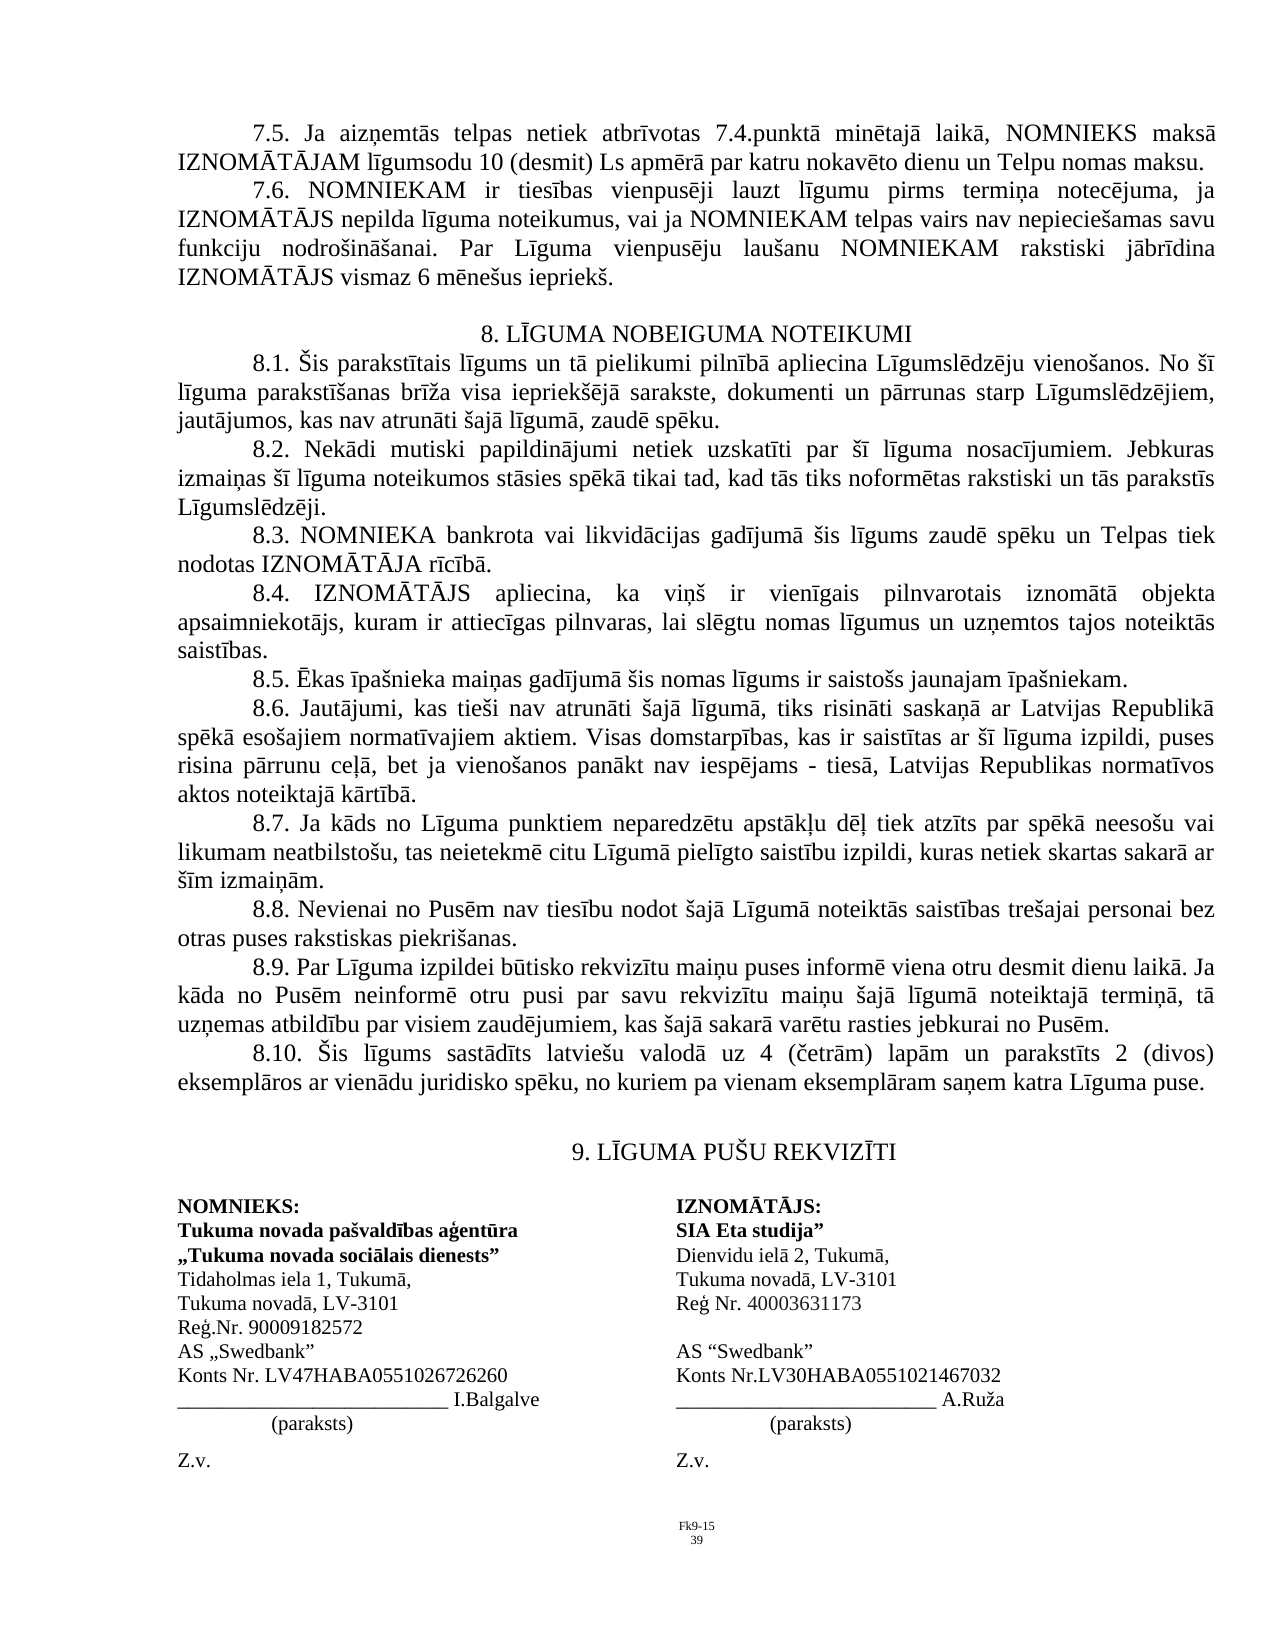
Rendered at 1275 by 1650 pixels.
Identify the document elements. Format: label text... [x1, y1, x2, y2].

table_cell Tukuma novada pašvaldības aģentūra „Tukuma novada sociālais dienests” Tidaholmas iela 1, Tukumā, Tukuma novadā, LV-3101 Reģ.Nr. 90009182572 [166, 1219, 664, 1339]
text 8.1. Šis parakstītais un tā pielikumi pilnībā apliecina Līgumslēdzēju vienošanos. No šī līguma parakstīšanas brīža visa iepriekšējā sarakste, dokumenti un pārrunas starp Līgumslēdzējiem, jautājumos, kas nav atrunāti šajā līgumā, zaudē spēku. [177, 348, 1216, 434]
table_cell AS „Swedbank” [166, 1339, 664, 1363]
table_cell __________________________ I.Balgalve (paraksts) [166, 1387, 664, 1448]
text 8.3. Nomnieka bankrota vai likvidācijas gadījumā šis zaudē spēku un Telpas tiek nodotas Iznomātāja rīcībā. [177, 521, 1216, 578]
table_cell Z.v. [166, 1448, 664, 1472]
text 9. LĪGUMA PUŠU REKVIZĪTI [177, 1137, 1216, 1166]
table_header NOMNIEKS: [166, 1194, 664, 1218]
table_cell AS “Swedbank” [665, 1339, 1133, 1363]
text 8. LĪGUMA NOBEIGUMA NOTEIKUMI [177, 319, 1216, 348]
table_cell Konts Nr.LV30HABA0551021467032 [665, 1363, 1133, 1387]
text 8.6. Jautājumi, kas tieši nav atrunāti šajā līgumā, tiks risināti saskaņā ar Latvijas Republikā spēkā esošajiem normatīvajiem aktiem. Visas domstarpības, kas ir saistītas ar šī līguma izpildi, puses risina pārrunu ceļā, bet ja vienošanos panākt nav iespējams - tiesā, Latvijas Republikas normatīvos aktos noteiktajā kārtībā. [177, 693, 1216, 808]
text 8.9. Par Līguma izpildei būtisko rekvizītu maiņu puses informē viena otru desmit dienu laikā. Ja kāda no Pusēm neinformē otru pusi par savu rekvizītu maiņu šajā līgumā noteiktajā termiņā, tā uzņemas atbildību par visiem zaudējumiem, kas šajā sakarā varētu rasties jebkurai no Pusēm. 8.10. Šis sastādīts latviešu valodā uz 4 (četrām) lapām un parakstīts 2 (divos) eksemplāros ar vienādu juridisko spēku, no kuriem pa vienam eksemplāram saņem katra Līguma puse. [177, 952, 1216, 1096]
table_cell SIA Eta studija” Dienvidu ielā 2, Tukumā, Tukuma novadā, LV-3101 Reģ Nr. 40003631173 [665, 1219, 1133, 1339]
table_header IZNOMĀTĀJS: [665, 1194, 1133, 1218]
text 8.8. Nevienai no Pusēm nav tiesību nodot šajā Līgumā noteiktās saistības trešajai personai bez otras puses rakstiskas piekrišanas. [177, 894, 1216, 952]
table_cell _________________________ A.Ruža (paraksts) [665, 1387, 1133, 1448]
text 8.2. Nekādi mutiski papildinājumi netiek uzskatīti par šī līguma nosacījumiem. Jebkuras izmaiņas šī līguma noteikumos stāsies spēkā tikai tad, kad tās tiks noformētas rakstiski un tās parakstīs Līgumslēdzēji. [177, 434, 1216, 521]
text 7.5. Ja aizņemtās telpas netiek atbrīvotas 7.4.punktā minētajā laikā, Nomnieks maksā Iznomātājam līgumsodu 10 (desmit) Ls apmērā par katru nokavēto dienu un Telpu nomas maksu. [177, 118, 1216, 176]
table_cell Konts Nr. LV47HABA0551026726260 [166, 1363, 664, 1387]
text 8.5. Ēkas īpašnieka maiņas gadījumā šis nomas ir saistošs jaunajam īpašniekam. [177, 664, 1216, 693]
text 7.6. NOMNIEKAM ir tiesības vienpusēji lauzt līgumu pirms termiņa notecējuma, ja IZNOMĀTĀJS nepilda līguma noteikumus, vai ja NOMNIEKAM telpas vairs nav nepieciešamas savu funkciju nodrošināšanai. Par Līguma vienpusēju laušanu NOMNIEKAM rakstiski jābrīdina IZNOMĀTĀJS vismaz 6 mēnešus iepriekš. [177, 176, 1216, 291]
text 8.4. Iznomātājs apliecina, ka viņš ir vienīgais pilnvarotais iznomātā objekta apsaimniekotājs, kuram ir attiecīgas pilnvaras, lai slēgtu nomas līgumus un uzņemtos tajos noteiktās saistības. [177, 578, 1216, 664]
text 8.7. Ja kāds no Līguma punktiem neparedzētu apstākļu dēļ tiek atzīts par spēkā neesošu vai likumam neatbilstošu, tas neietekmē citu Līgumā pielīgto saistību izpildi, kuras netiek skartas sakarā ar šīm izmaiņām. [177, 808, 1216, 894]
table_cell Z.v. [665, 1448, 1133, 1472]
